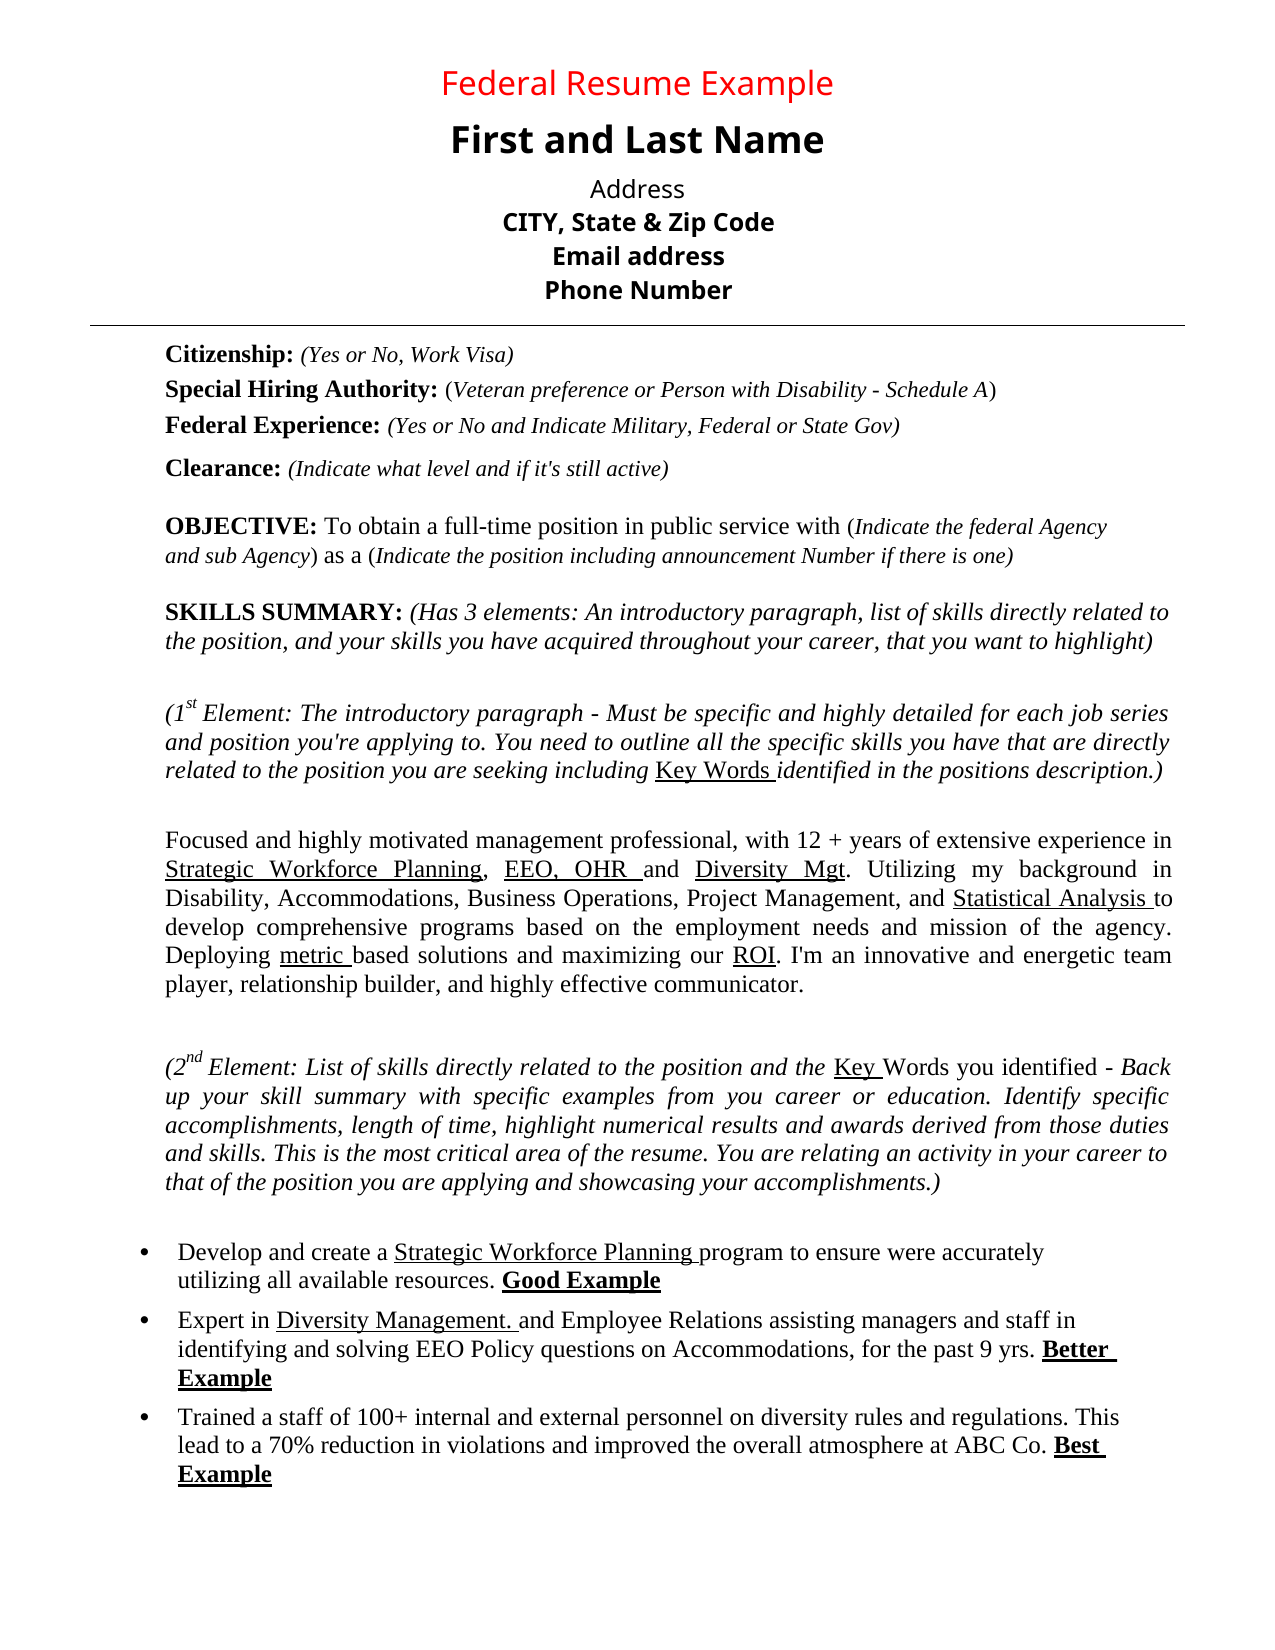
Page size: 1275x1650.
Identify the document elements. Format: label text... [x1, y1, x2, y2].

list Expert in Diversity Management. and Employee Relations assisting managers and staff in identifying and solving EEO Policy questions on Accommodations, for the past 9 yrs. Better Example [140, 1306, 1162, 1392]
text CITY, State & Zip Code [376, 204, 901, 238]
text (1st Element: The introductory paragraph - Must be specific and highly detailed for each job series and position you're applying to. You need to outline all the specific skills you have that are directly related to the position you are seeking including Key Words identified in the positions description.) [165, 692, 1173, 784]
text Citizenship: (Yes or No, Work Visa) [165, 339, 1185, 367]
subtitle Address [337, 177, 938, 204]
text Phone Number [376, 272, 901, 307]
text SKILLS SUMMARY: (Has 3 elements: An introductory paragraph, list of skills directly related to the position, and your skills you have acquired throughout your career, that you want to highlight) [165, 597, 1173, 655]
text Special Hiring Authority: (Veteran preference or Person with Disability - Schedule A) [165, 374, 1185, 403]
text Focused and highly motivated management professional, with 12 + years of extensive experience in Strategic Workforce Planning, EEO, OHR and Diversity Mgt. Utilizing my background in Disability, Accommodations, Business Operations, Project Management, and Statistical Analysis to develop comprehensive programs based on the employment needs and mission of the agency. Deploying metric based solutions and maximizing our ROI. I'm an innovative and energetic team player, relationship builder, and highly effective communicator. [165, 825, 1173, 998]
text First and Last Name [337, 114, 938, 165]
list Develop and create a Strategic Workforce Planning program to ensure were accurately utilizing all available resources. Good Example [140, 1237, 1127, 1294]
list Trained a staff of 100+ internal and external personnel on diversity rules and regulations. This lead to a 70% reduction in violations and improved the overall atmosphere at ABC Co. Best Example [140, 1402, 1161, 1488]
text Federal Resume Example [90, 60, 1185, 105]
text Federal Experience: (Yes or No and Indicate Military, Federal or State Gov) [165, 410, 1185, 439]
text (2nd Element: List of skills directly related to the position and the Key Words you identified - Back up your skill summary with specific examples from you career or education. Identify specific accomplishments, length of time, highlight numerical results and awards derived from those duties and skills. This is the most critical area of the resume. You are relating an activity in your career to that of the position you are applying and showcasing your accomplishments.) [165, 1047, 1173, 1196]
text OBJECTIVE: To obtain a full-time position in public service with (Indicate the federal Agency and sub Agency) as a (Indicate the position including announcement Number if there is one) [165, 511, 1133, 568]
text Clearance: (Indicate what level and if it's still active) [165, 453, 1185, 482]
text Email address [376, 238, 901, 272]
